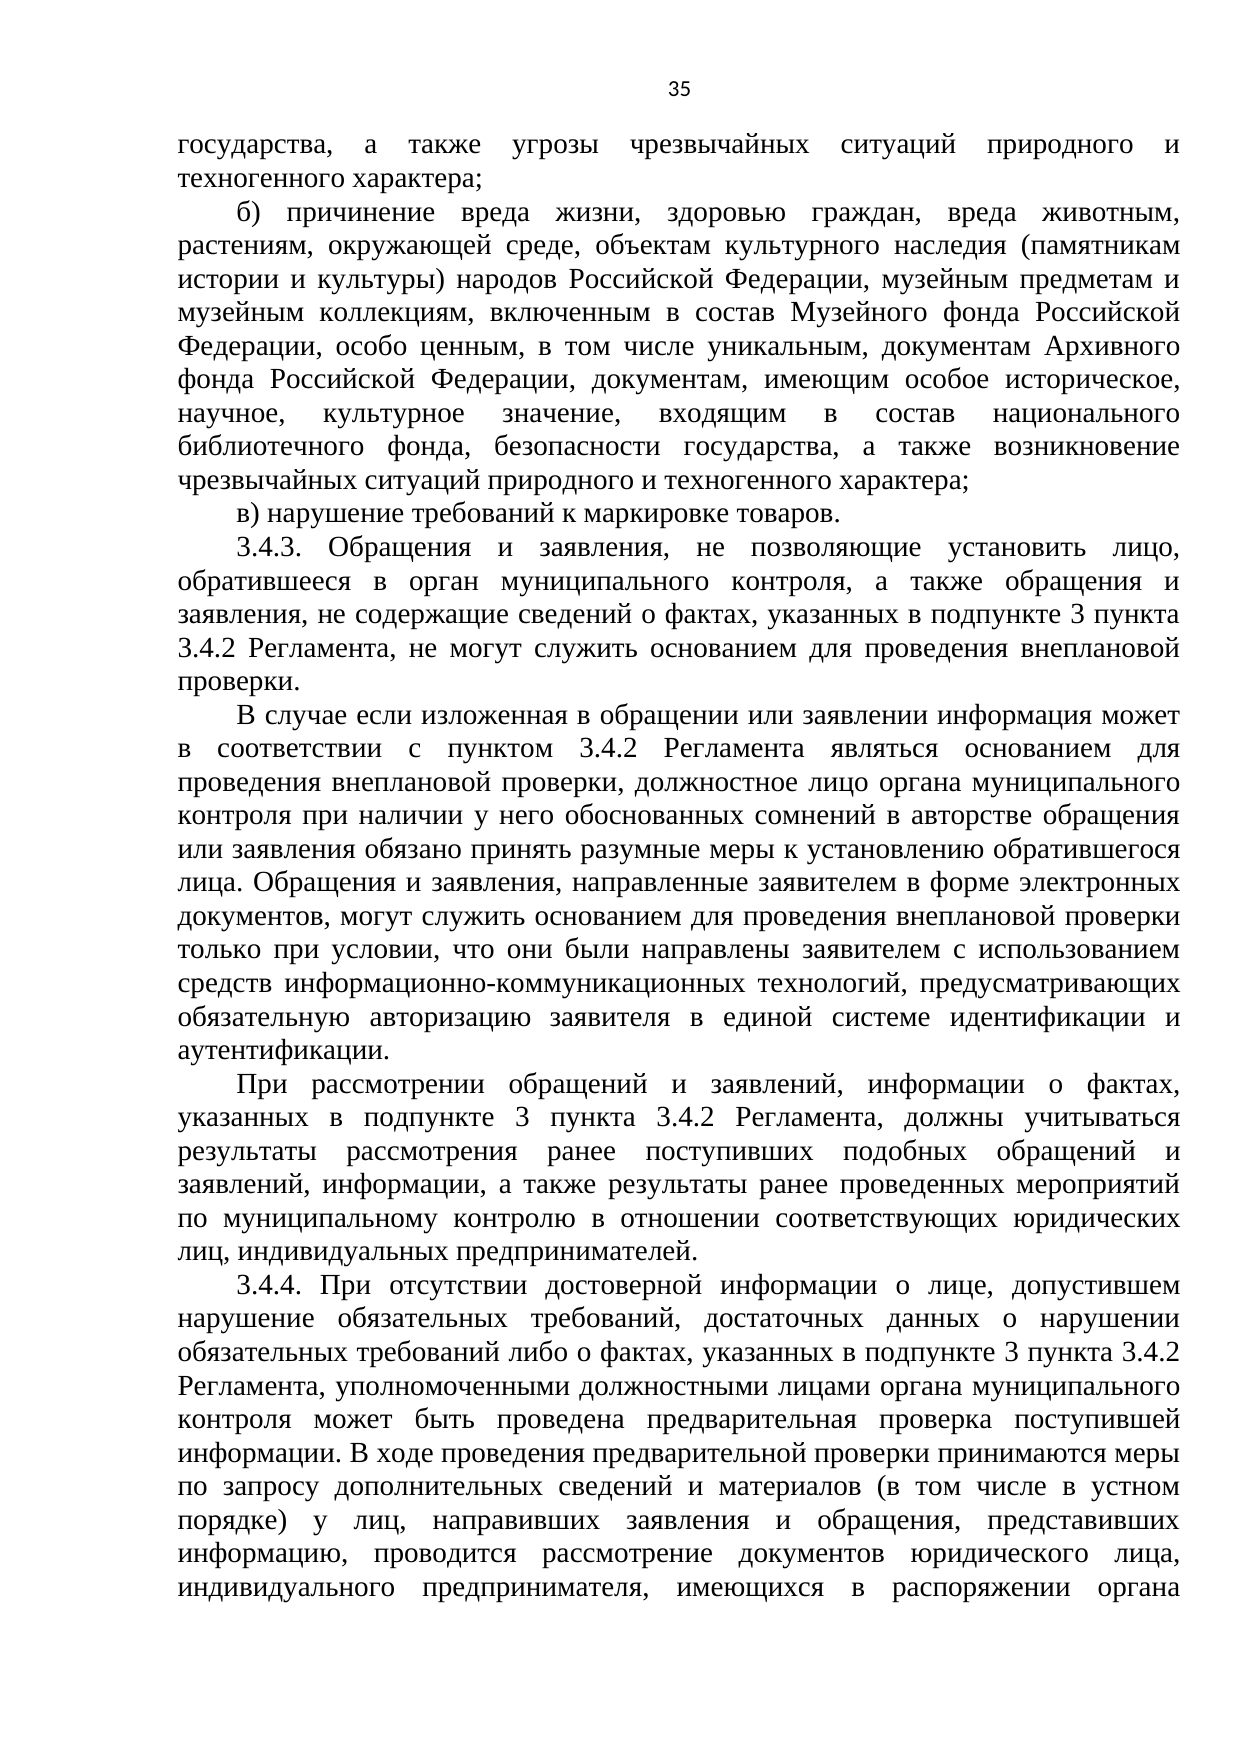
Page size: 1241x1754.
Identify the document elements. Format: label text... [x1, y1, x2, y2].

text При рассмотрении обращений и заявлений, информации о фактах, указанных в подпункте 3 пункта 3.4.2 Регламента, должны учитываться результаты рассмотрения ранее поступивших подобных обращений и заявлений, информации, а также результаты ранее проведенных мероприятий по муниципальному контролю в отношении соответствующих юридических лиц, индивидуальных предпринимателей. [177, 1066, 1181, 1267]
text 3.4.3. Обращения и заявления, не позволяющие установить лицо, обратившееся в орган муниципального контроля, а также обращения и заявления, не содержащие сведений о фактах, указанных в подпункте 3 пункта 3.4.2 Регламента, не могут служить основанием для проведения внеплановой проверки. [177, 529, 1181, 697]
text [177, 1267, 1181, 1602]
text в) нарушение требований к маркировке товаров. [177, 496, 1181, 529]
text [177, 127, 1181, 194]
text б) причинение вреда жизни, здоровью граждан, вреда животным, растениям, окружающей среде, объектам культурного наследия (памятникам истории и культуры) народов Российской Федерации, музейным предметам и музейным коллекциям, включенным в состав Музейного фонда Российской Федерации, особо ценным, в том числе уникальным, документам Архивного фонда Российской Федерации, документам, имеющим особое историческое, научное, культурное значение, входящим в состав национального библиотечного фонда, безопасности государства, а также возникновение чрезвычайных ситуаций природного и техногенного характера; [177, 194, 1181, 496]
text В случае если изложенная в обращении или заявлении информация может в соответствии с пунктом 3.4.2 Регламента являться основанием для проведения внеплановой проверки, должностное лицо органа муниципального контроля при наличии у него обоснованных сомнений в авторстве обращения или заявления обязано принять разумные меры к установлению обратившегося лица. Обращения и заявления, направленные заявителем в форме электронных документов, могут служить основанием для проведения внеплановой проверки только при условии, что они были направлены заявителем с использованием средств информационно-коммуникационных технологий, предусматривающих обязательную авторизацию заявителя в единой системе идентификации и аутентификации. [177, 697, 1181, 1066]
